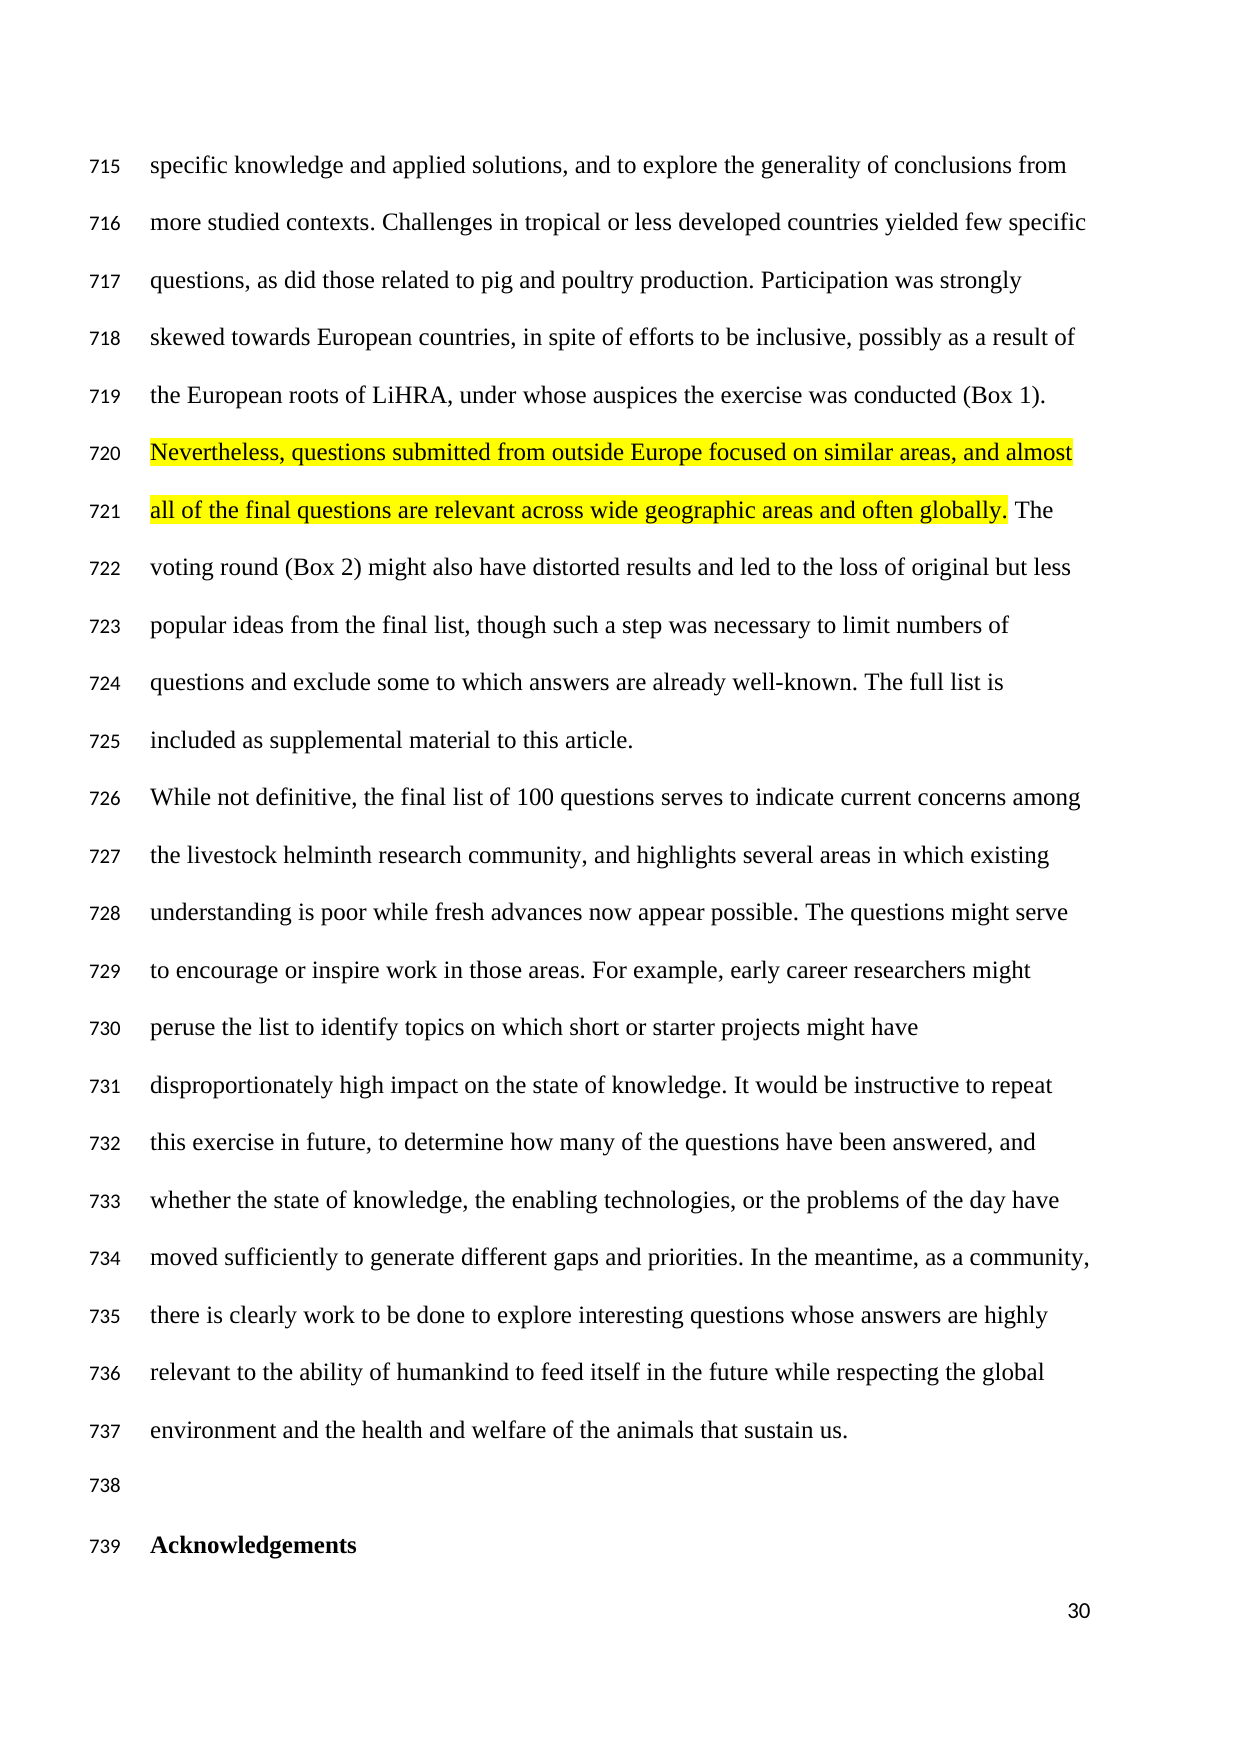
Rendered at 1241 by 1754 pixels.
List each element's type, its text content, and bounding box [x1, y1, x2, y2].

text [150, 150, 1090, 754]
text Acknowledgements [150, 1530, 1090, 1559]
text While not definitive, the final list of 100 questions serves to indicate current concerns among the livestock helminth research community, and highlights several areas in which existing understanding is poor while fresh advances now appear possible. The questions might serve to encourage or inspire work in those areas. For example, early career researchers might peruse the list to identify topics on which short or starter projects might have disproportionately high impact on the state of knowledge. It would be instructive to repeat this exercise in future, to determine how many of the questions have been answered, and whether the state of knowledge, the enabling technologies, or the problems of the day have moved sufficiently to generate different gaps and priorities. In the meantime, as a community, there is clearly work to be done to explore interesting questions whose answers are highly relevant to the ability of humankind to feed itself in the future while respecting the global environment and the health and welfare of the animals that sustain us. [150, 782, 1090, 1444]
